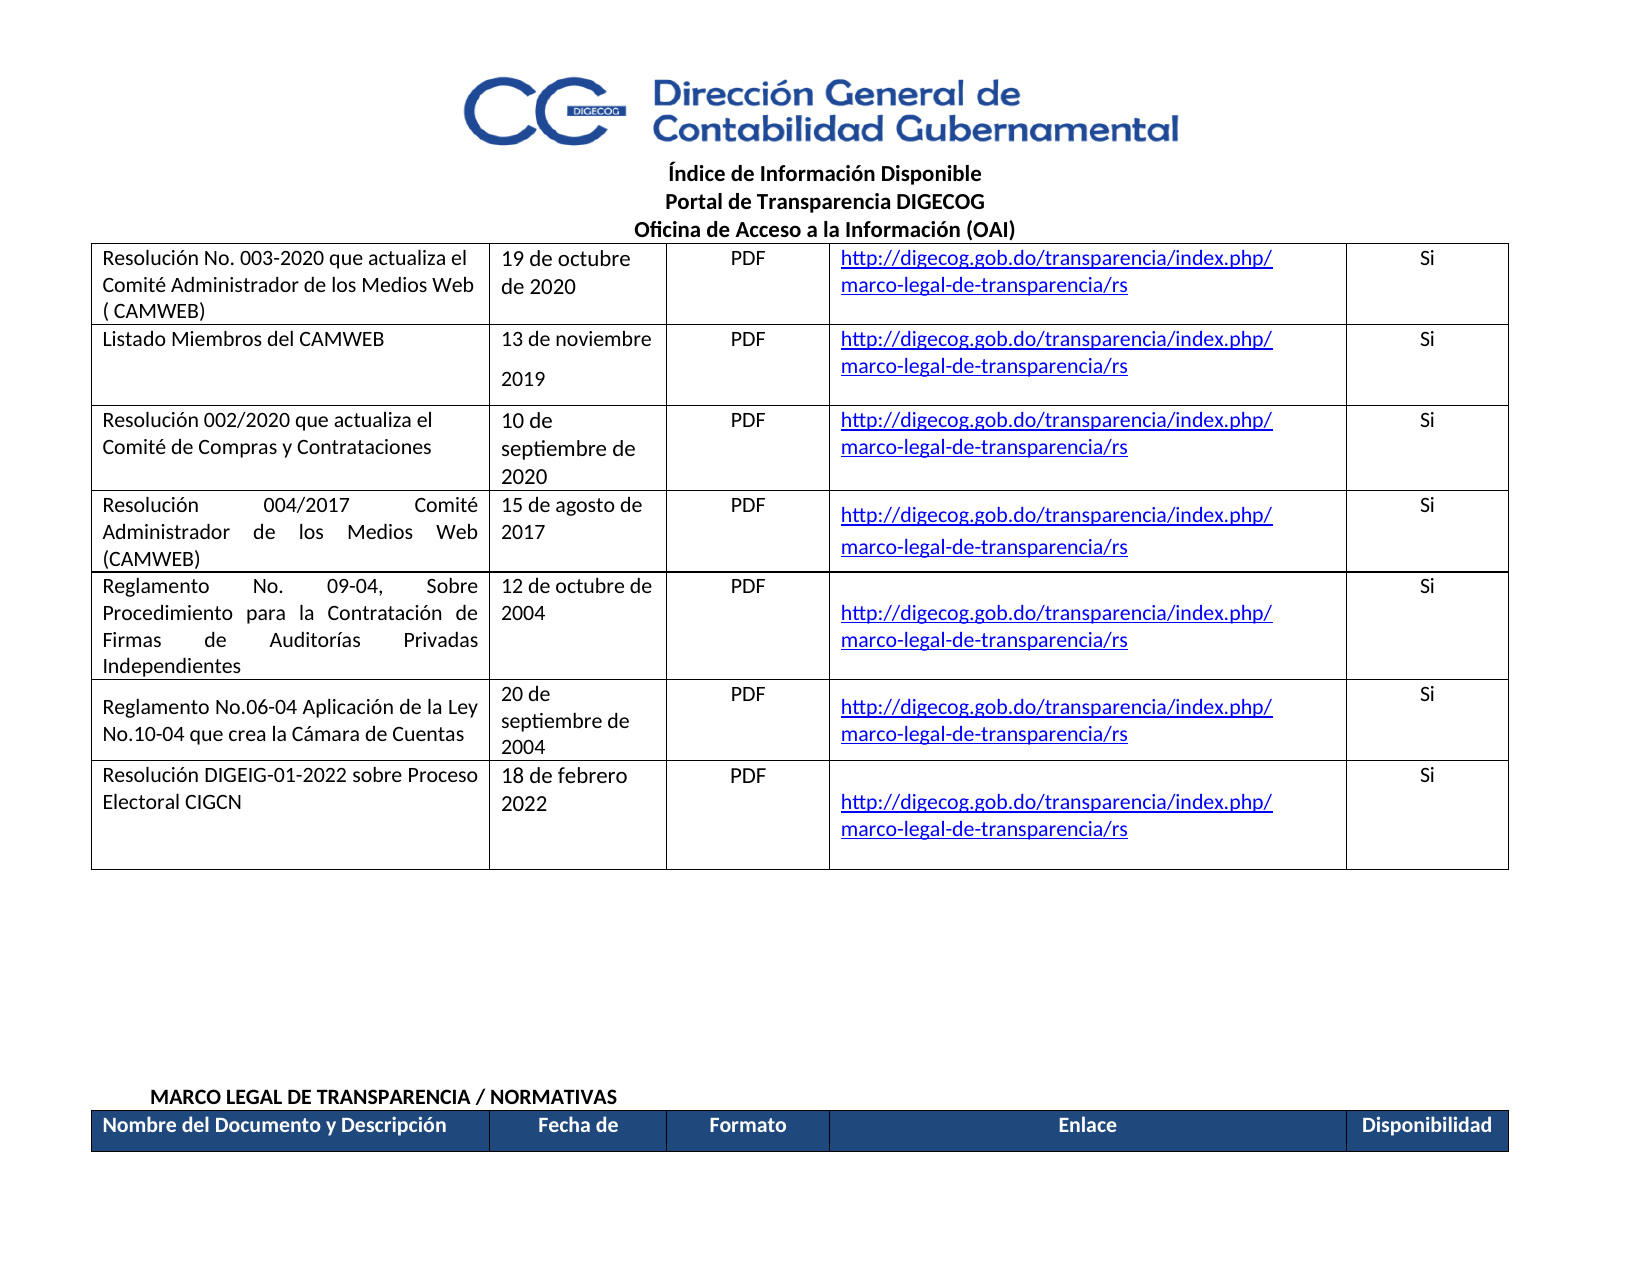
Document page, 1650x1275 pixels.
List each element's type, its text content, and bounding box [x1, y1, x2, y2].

table_cell PDF [667, 491, 829, 571]
table_cell http://digecog.gob.do/transparencia/index.php/marco-legal-de-transparencia/rs [830, 573, 1346, 679]
table_cell Resolución No. 003-2020 que actualiza el Comité Administrador de los Medios Web ( CAMWEB) [92, 244, 489, 324]
table_header Fecha de creación [490, 1111, 666, 1151]
table_cell Si [1347, 680, 1508, 760]
table_cell Resolución 002/2020 que actualiza el Comité de Compras y Contrataciones [92, 406, 489, 490]
table_cell PDF [667, 244, 829, 324]
table_cell PDF [667, 325, 829, 405]
table_cell Si [1347, 406, 1508, 490]
table_header Enlace [830, 1111, 1346, 1151]
text MARCO LEGAL DE TRANSPARENCIA / NORMATIVAS [150, 1083, 1500, 1110]
table_cell Resolución 004/2017 Comité Administrador de los Medios Web (CAMWEB) [92, 491, 489, 571]
table_cell http://digecog.gob.do/transparencia/index.php/marco-legal-de-transparencia/rs [830, 325, 1346, 405]
table_cell Si [1347, 573, 1508, 679]
table_cell Reglamento No.06-04 Aplicación de la Ley No.10-04 que crea la Cámara de Cuentas [92, 680, 489, 760]
table_header Nombre del Documento y Descripción [92, 1111, 489, 1151]
table_cell PDF [667, 761, 829, 869]
table_cell 10 de septiembre de 2020 [490, 406, 666, 490]
table_cell http://digecog.gob.do/transparencia/index.php/marco-legal-de-transparencia/rs [830, 761, 1346, 869]
table_cell Si [1347, 491, 1508, 571]
table_cell http://digecog.gob.do/transparencia/index.php/marco-legal-de-transparencia/rs [830, 244, 1346, 324]
table_cell http://digecog.gob.do/transparencia/index.php/marco-legal-de-transparencia/rs [830, 491, 1346, 571]
table_cell PDF [667, 680, 829, 760]
table_cell http://digecog.gob.do/transparencia/index.php/marco-legal-de-transparencia/rs [830, 406, 1346, 490]
table_cell Si [1347, 761, 1508, 869]
table_cell 15 de agosto de 2017 [490, 491, 666, 571]
table_cell 20 de septiembre de 2004 [490, 680, 666, 760]
picture [460, 65, 1190, 160]
table_cell PDF [667, 406, 829, 490]
table_cell 12 de octubre de 2004 [490, 573, 666, 679]
table_cell Reglamento No. 09-04, Sobre Procedimiento para la Contratación de Firmas de Auditorías Privadas Independientes [92, 573, 489, 679]
table_cell PDF [667, 573, 829, 679]
table_cell 19 de octubre de 2020 [490, 244, 666, 324]
table_cell Si [1347, 325, 1508, 405]
table_cell 13 de noviembre 2019 [490, 325, 666, 405]
table_header Disponibilidad (Si/No) [1347, 1111, 1508, 1151]
table_cell http://digecog.gob.do/transparencia/index.php/marco-legal-de-transparencia/rs [830, 680, 1346, 760]
table_cell Listado Miembros del CAMWEB [92, 325, 489, 405]
table_cell Resolución DIGEIG-01-2022 sobre Proceso Electoral CIGCN [92, 761, 489, 869]
table_header Formato [667, 1111, 829, 1151]
table_cell 18 de febrero 2022 [490, 761, 666, 869]
table_cell Si [1347, 244, 1508, 324]
